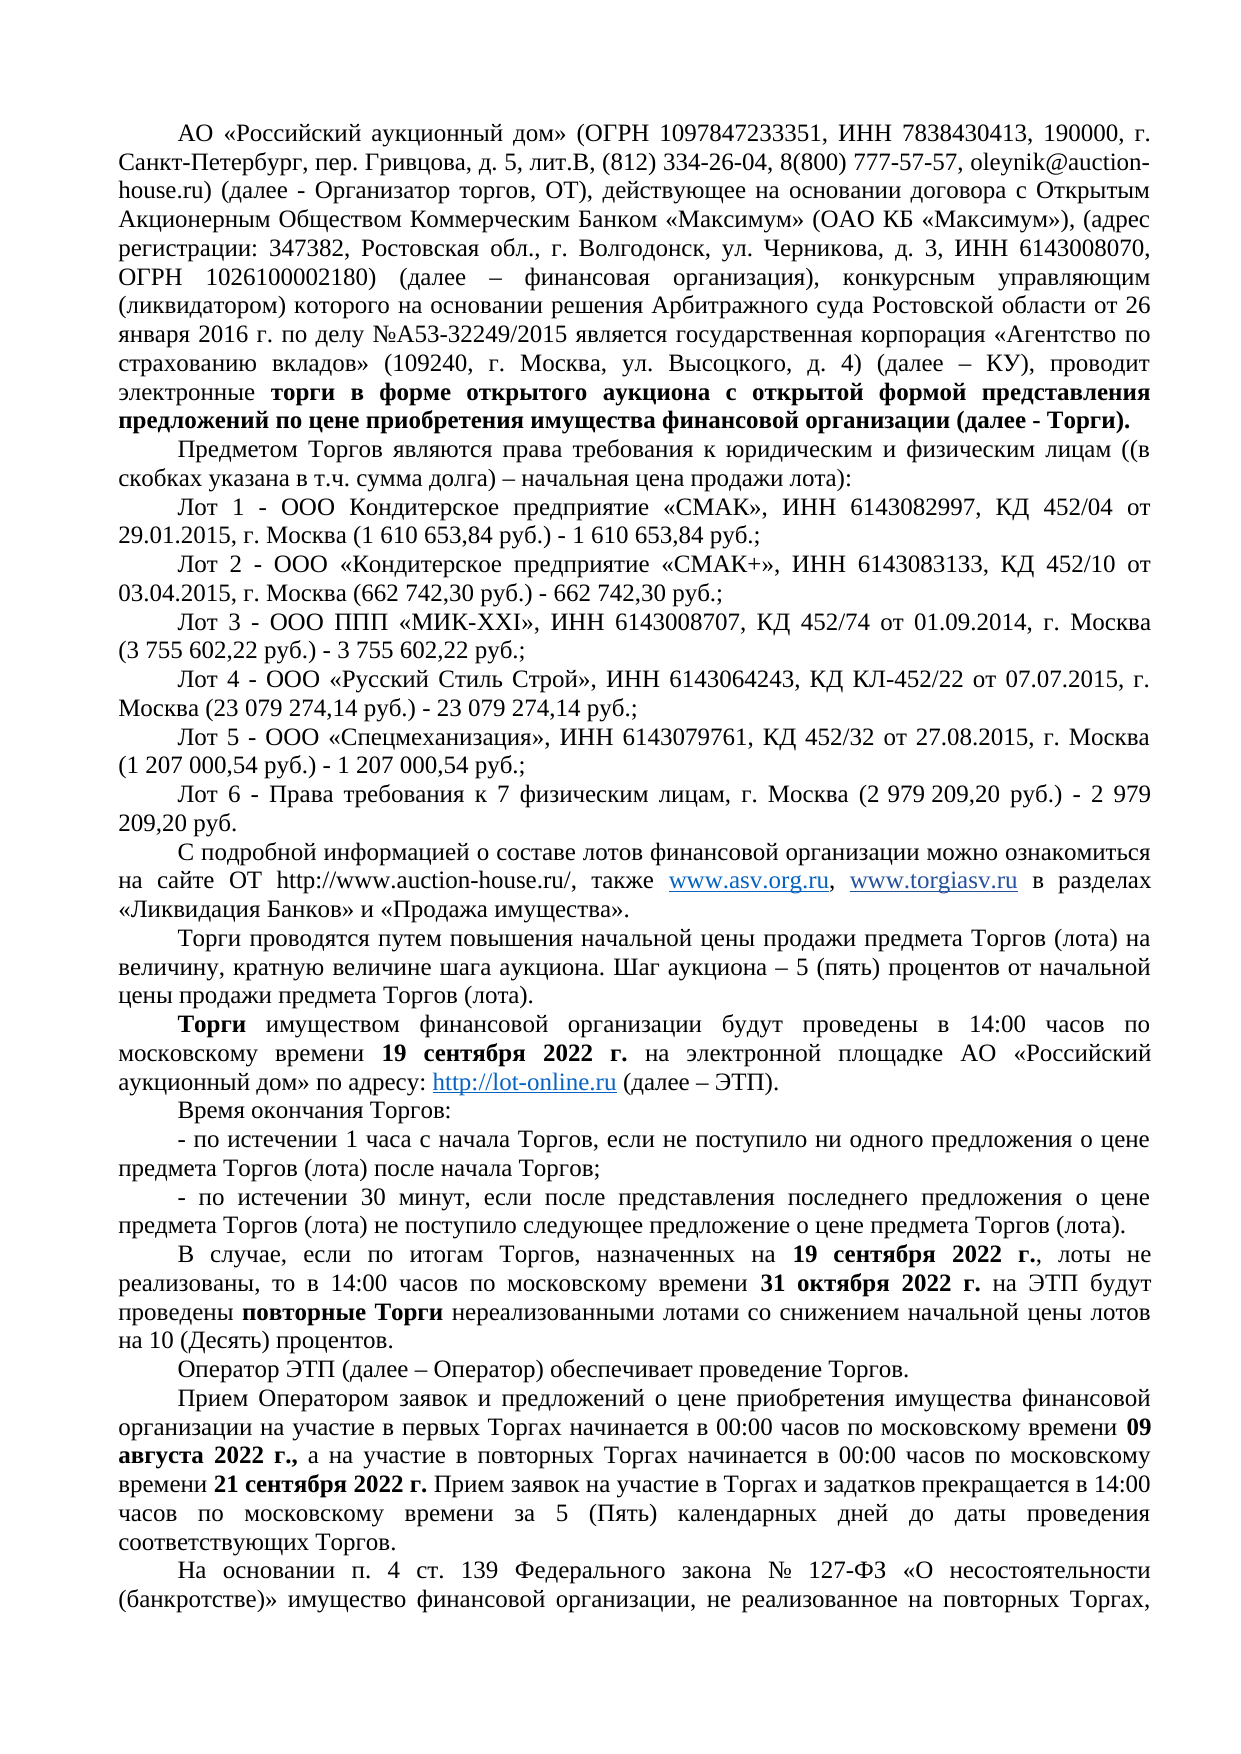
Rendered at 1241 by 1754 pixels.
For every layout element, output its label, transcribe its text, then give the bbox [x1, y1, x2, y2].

text В случае, если по итогам Торгов, назначенных на 19 сентября 2022 г., лоты не реализованы, то в 14:00 часов по московскому времени 31 октября 2022 г. на ЭТП будут проведены повторные Торги нереализованными лотами со снижением начальной цены лотов на 10 (Десять) процентов. [118, 1239, 1151, 1354]
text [118, 1556, 1151, 1613]
text Время окончания Торгов: [118, 1096, 1151, 1124]
text Лот 2 - ООО «Кондитерское предприятие «СМАК+», ИНН 6143083133, КД 452/10 от 03.04.2015, г. Москва (662 742,30 руб.) - 662 742,30 руб.; [118, 549, 1151, 607]
text - по истечении 30 минут, если после представления последнего предложения о цене предмета Торгов (лота) не поступило следующее предложение о цене предмета Торгов (лота). [118, 1182, 1151, 1239]
text Лот 6 - Права требования к 7 физическим лицам, г. Москва (2 979 209,20 руб.) - 2 979 209,20 руб. [118, 779, 1151, 837]
text Лот 5 - ООО «Спецмеханизация», ИНН 6143079761, КД 452/32 от 27.08.2015, г. Москва (1 207 000,54 руб.) - 1 207 000,54 руб.; [118, 722, 1151, 779]
text Оператор ЭТП (далее – Оператор) обеспечивает проведение Торгов. [118, 1354, 1151, 1383]
text Лот 3 - ООО ППП «МИК-XXI», ИНН 6143008707, КД 452/74 от 01.09.2014, г. Москва (3 755 602,22 руб.) - 3 755 602,22 руб.; [118, 607, 1151, 664]
text Предметом Торгов являются права требования к юридическим и физическим лицам ((в скобках указана в т.ч. сумма долга) – начальная цена продажи лота): [118, 434, 1151, 492]
text Торги имуществом финансовой организации будут проведены в 14:00 часов по московскому времени 19 сентября 2022 г. на электронной площадке АО «Российский аукционный дом» по адресу: http://lot-online.ru (далее – ЭТП). [118, 1009, 1151, 1096]
text Лот 4 - ООО «Русский Стиль Строй», ИНН 6143064243, КД КЛ-452/22 от 07.07.2015, г. Москва (23 079 274,14 руб.) - 23 079 274,14 руб.; [118, 664, 1151, 722]
text - по истечении 1 часа с начала Торгов, если не поступило ни одного предложения о цене предмета Торгов (лота) после начала Торгов; [118, 1124, 1151, 1182]
text АО «Российский аукционный дом» (ОГРН 1097847233351, ИНН 7838430413, 190000, г. Санкт-Петербург, пер. Гривцова, д. 5, лит.В, (812) 334-26-04, 8(800) 777-57-57, oleynik@auction-house.ru) (далее - Организатор торгов, ОТ), действующее на основании договора с Открытым Акционерным Обществом Коммерческим Банком «Максимум» (ОАО КБ «Максимум»), (адрес регистрации: 347382, Ростовская обл., г. Волгодонск, ул. Черникова, д. 3, ИНН 6143008070, ОГРН 1026100002180) (далее – финансовая организация), конкурсным управляющим (ликвидатором) которого на основании решения Арбитражного суда Ростовской области от 26 января 2016 г. по делу №А53-32249/2015 является государственная корпорация «Агентство по страхованию вкладов» (109240, г. Москва, ул. Высоцкого, д. 4) (далее – КУ), проводит электронные торги в форме открытого аукциона с открытой формой представления предложений по цене приобретения имущества финансовой организации (далее - Торги). [118, 118, 1151, 434]
text С подробной информацией о составе лотов финансовой организации можно ознакомиться на сайте ОТ http://www.auction-house.ru/, также www.asv.org.ru, www.torgiasv.ru в разделах «Ликвидация Банков» и «Продажа имущества». [118, 837, 1151, 923]
text Лот 1 - ООО Кондитерское предприятие «СМАК», ИНН 6143082997, КД 452/04 от 29.01.2015, г. Москва (1 610 653,84 руб.) - 1 610 653,84 руб.; [118, 492, 1151, 549]
text Торги проводятся путем повышения начальной цены продажи предмета Торгов (лота) на величину, кратную величине шага аукциона. Шаг аукциона – 5 (пять) процентов от начальной цены продажи предмета Торгов (лота). [118, 923, 1151, 1009]
text Прием Оператором заявок и предложений о цене приобретения имущества финансовой организации на участие в первых Торгах начинается в 00:00 часов по московскому времени 09 августа 2022 г., а на участие в повторных Торгах начинается в 00:00 часов по московскому времени 21 сентября 2022 г. Прием заявок на участие в Торгах и задатков прекращается в 14:00 часов по московскому времени за 5 (Пять) календарных дней до даты проведения соответствующих Торгов. [118, 1383, 1151, 1556]
